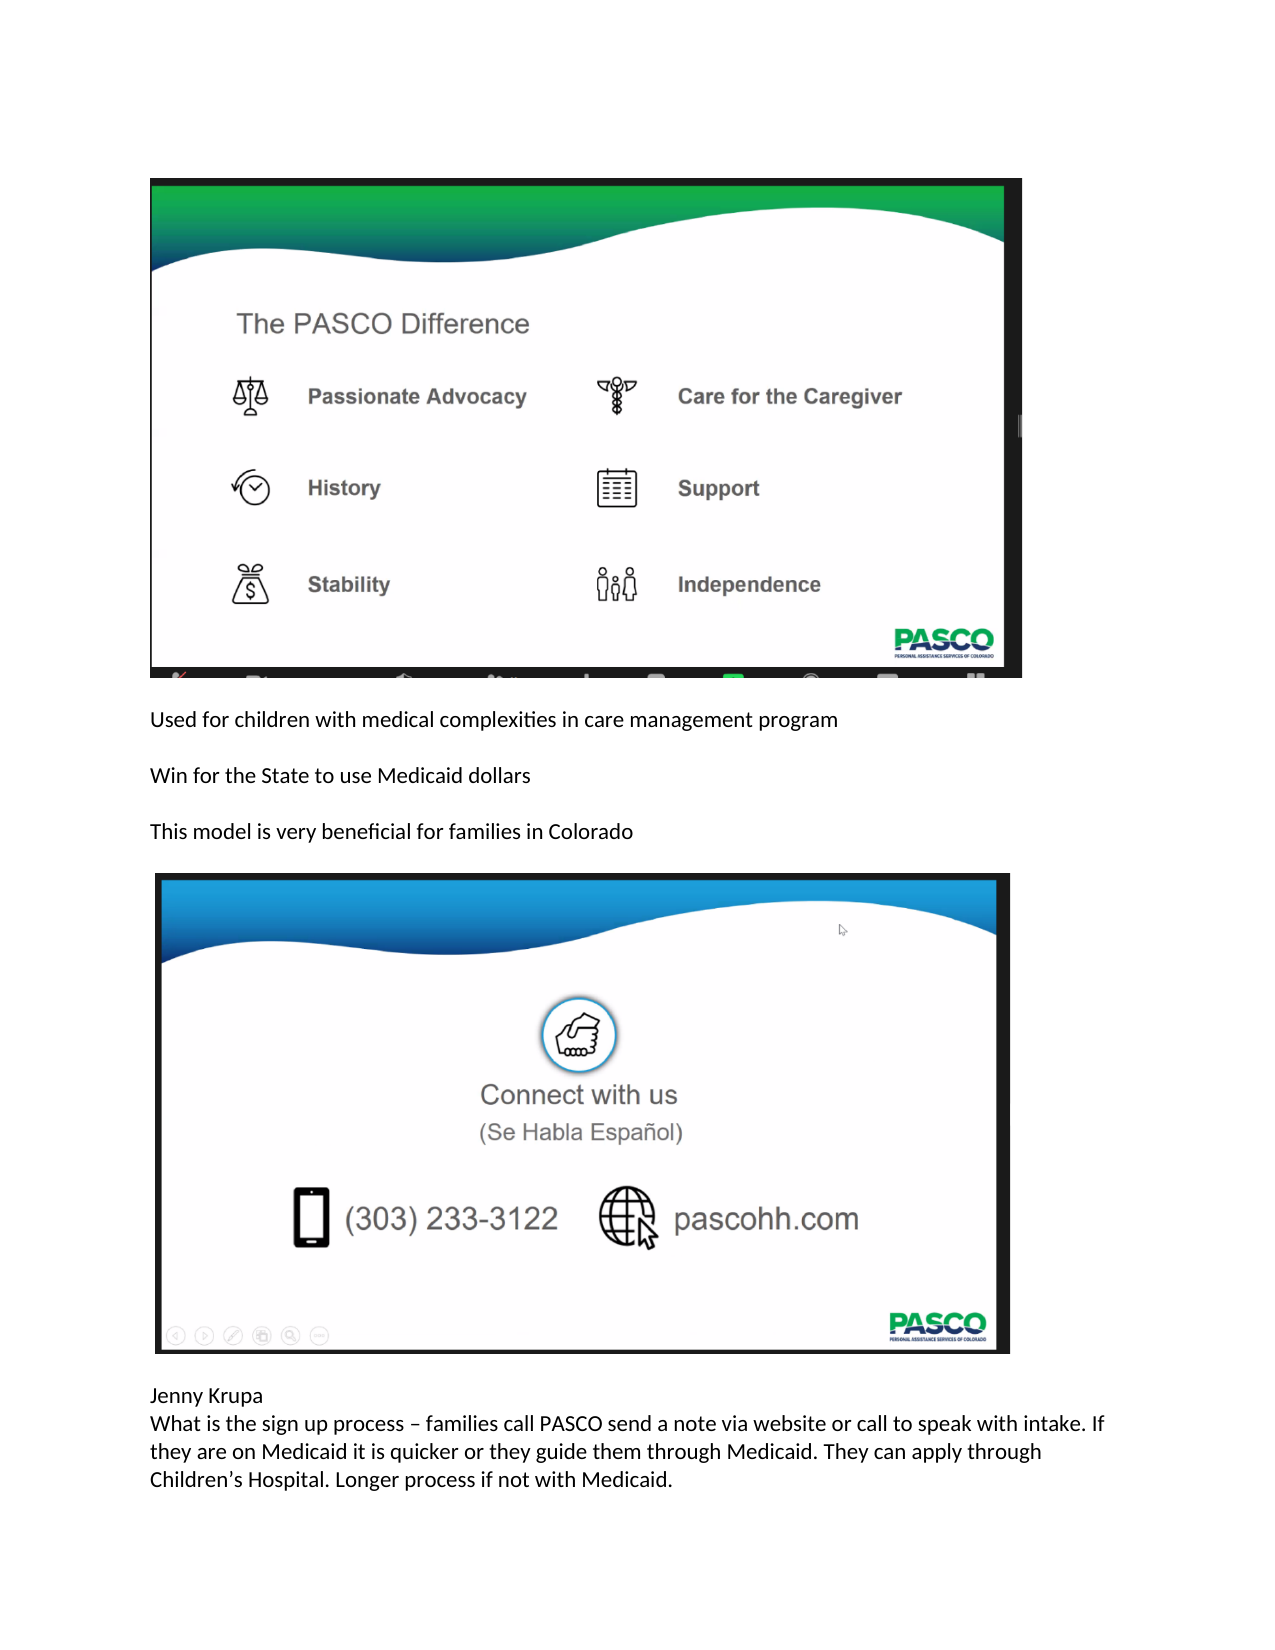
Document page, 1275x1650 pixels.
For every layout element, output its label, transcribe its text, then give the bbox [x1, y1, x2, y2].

text What is the sign up process – families call PASCO send a note via website or call to speak with intake. If they are on Medicaid it is quicker or they guide them through Medicaid. They can apply through Children’s Hospital. Longer process if not with Medicaid. [150, 1409, 1125, 1493]
text Jenny Krupa [150, 1381, 1125, 1409]
text Used for children with medical complexities in care management program [150, 705, 1125, 733]
picture [150, 178, 1023, 678]
picture [155, 873, 1011, 1354]
text Win for the State to use Medicaid dollars [150, 761, 1125, 789]
text This model is very beneficial for families in Colorado [150, 817, 1125, 845]
